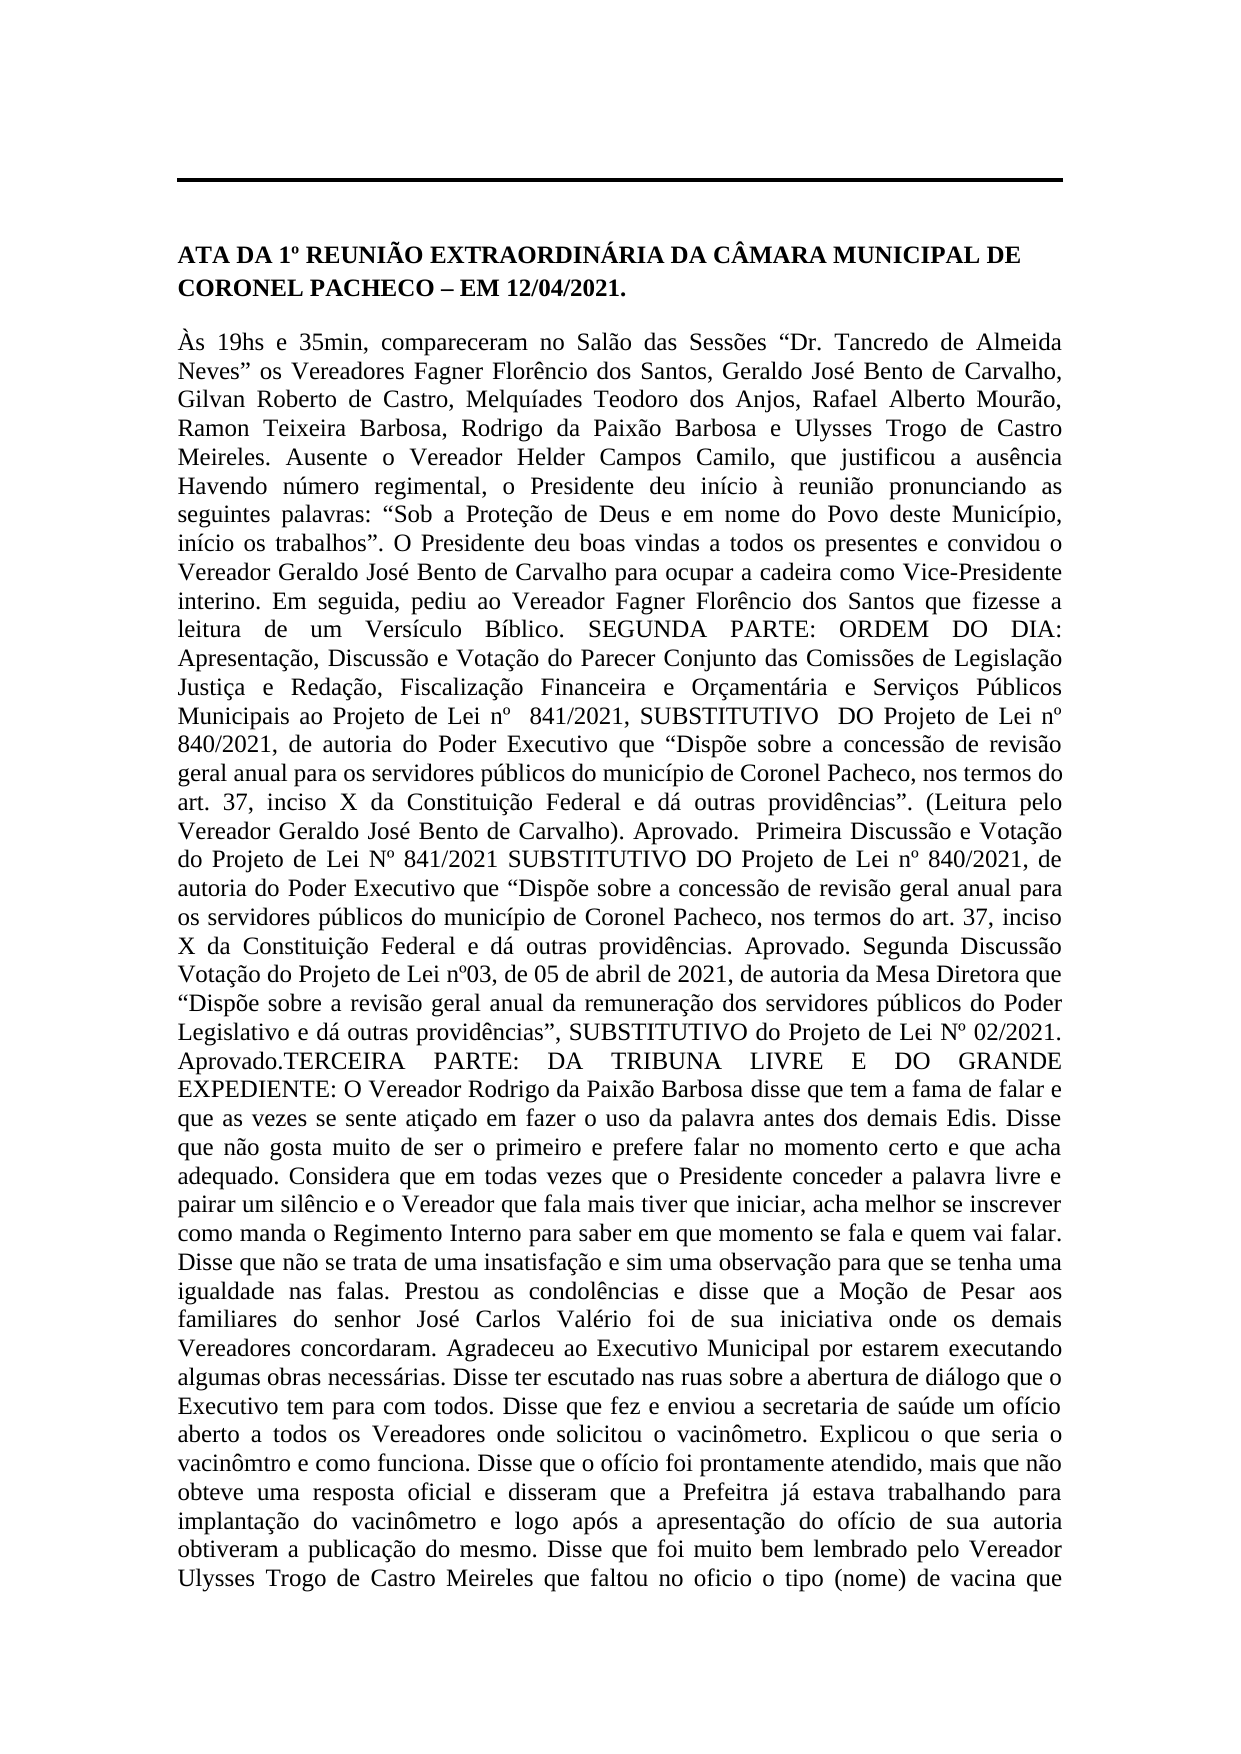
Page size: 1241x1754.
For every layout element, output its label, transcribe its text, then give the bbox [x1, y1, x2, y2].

text ATA DA 1º REUNIÃO EXTRAORDINÁRIA DA CÂMARA MUNICIPAL DE CORONEL PACHECO – EM 12/04/2021. [177, 240, 1063, 302]
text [177, 327, 1063, 1592]
